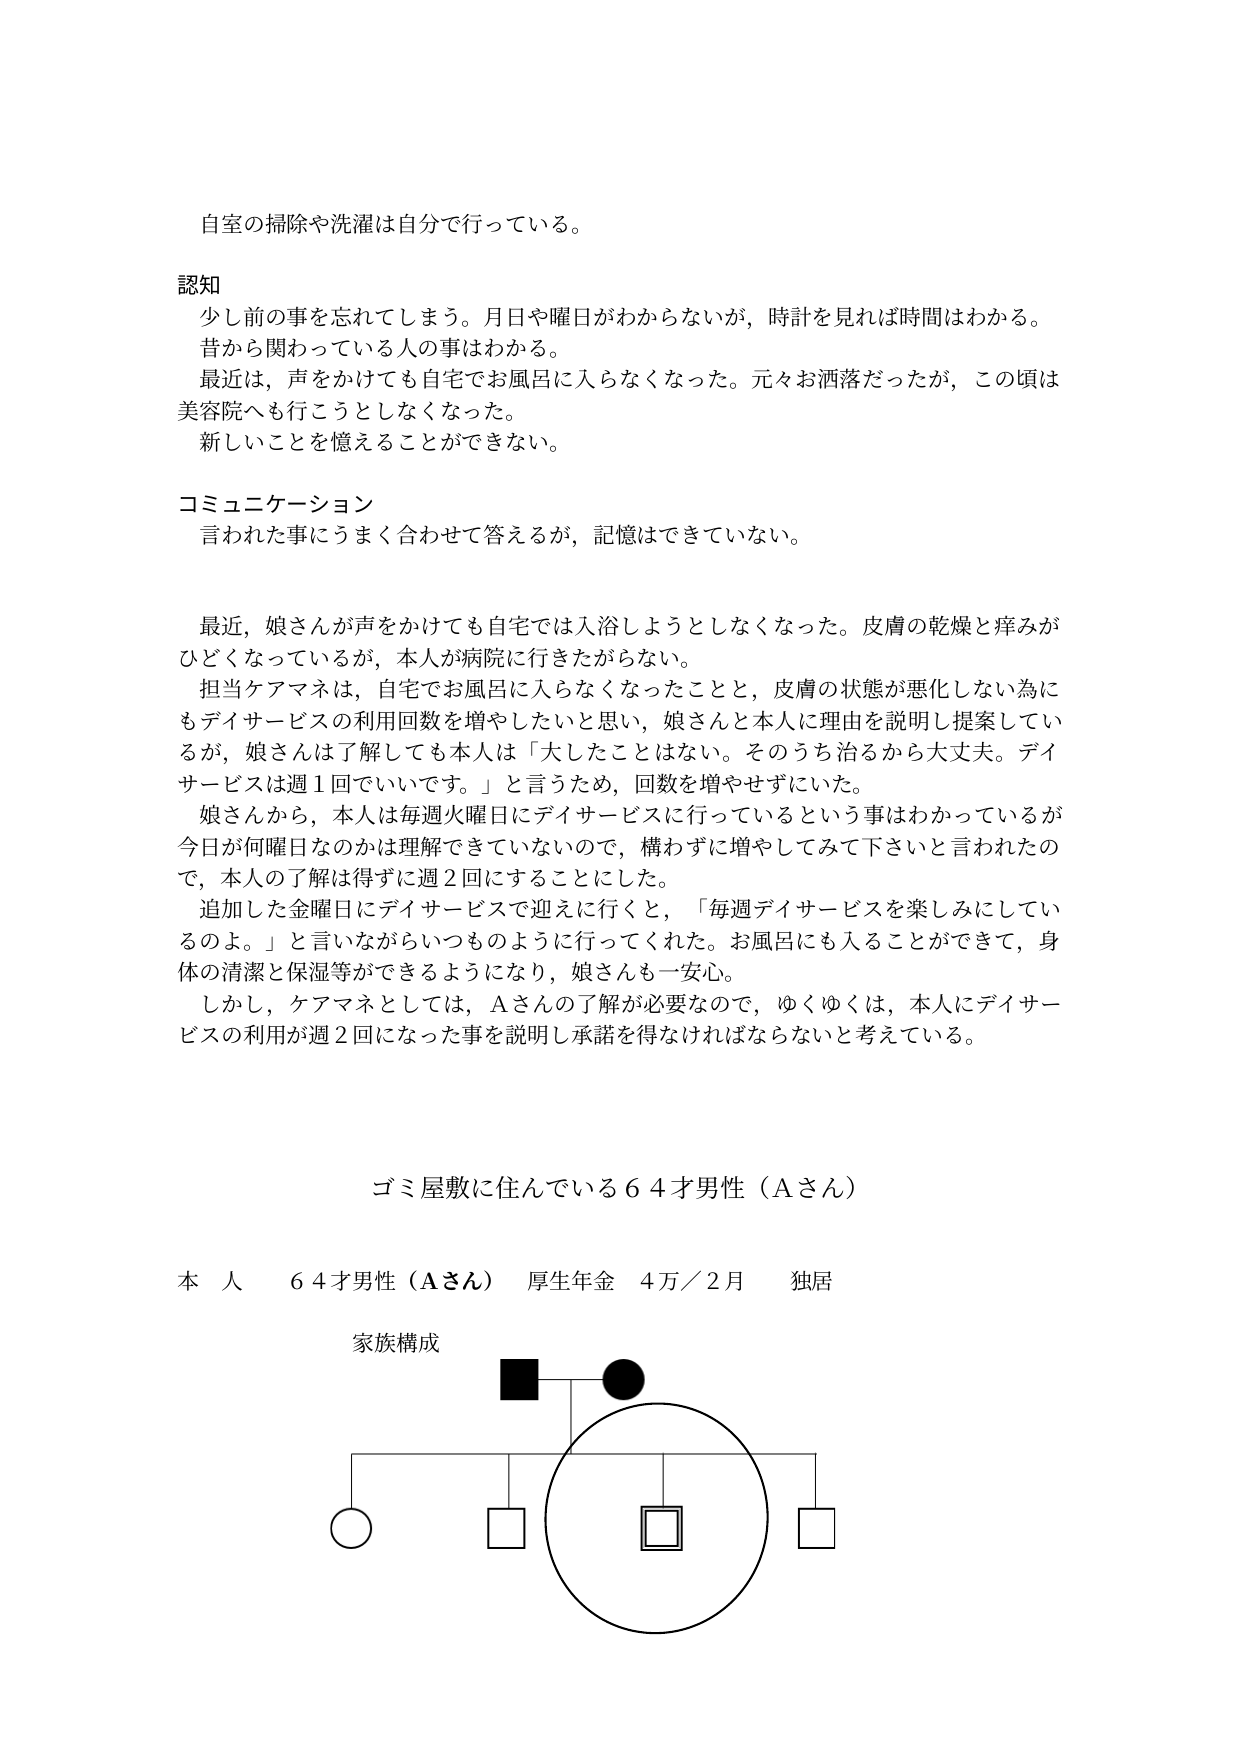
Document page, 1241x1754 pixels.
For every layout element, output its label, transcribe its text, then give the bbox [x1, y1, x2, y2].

text 家族構成 [177, 1326, 1063, 1357]
text 娘さんから，本人は毎週火曜日にデイサービスに行っているという事はわかっているが，今日が何曜日なのかは理解できていないので，構わずに増やしてみて下さいと言われたので，本人の了解は得ずに週２回にすることにした。 [177, 798, 1063, 893]
text 追加した金曜日にデイサービスで迎えに行くと，「毎週デイサービスを楽しみにしているのよ。」と言いながらいつものように行ってくれた。お風呂にも入ることができて，身体の清潔と保湿等ができるようになり，娘さんも一安心。 [177, 893, 1063, 987]
text しかし，ケアマネとしては，Ａさんの了解が必要なので，ゆくゆくは，本人にデイサービスの利用が週２回になった事を説明し承諾を得なければならないと考えている。 [177, 987, 1063, 1050]
text コミュニケーション [177, 487, 1063, 518]
text 担当ケアマネは，自宅でお風呂に入らなくなったことと，皮膚の状態が悪化しない為にもデイサービスの利用回数を増やしたいと思い，娘さんと本人に理由を説明し提案しているが，娘さんは了解しても本人は「大したことはない。そのうち治るから大丈夫。デイサービスは週１回でいいです。」と言うため，回数を増やせずにいた。 [177, 672, 1063, 798]
text 少し前の事を忘れてしまう。月日や曜日がわからないが，時計を見れば時間はわかる。 [177, 300, 1063, 331]
text 新しいことを憶えることができない。 [177, 426, 1063, 457]
text 認知 [177, 268, 1063, 300]
text 最近，娘さんが声をかけても自宅では入浴しようとしなくなった。皮膚の乾燥と痒みがひどくなっているが，本人が病院に行きたがらない。 [177, 609, 1063, 672]
text 本 人 ６４才男性（Ａさん） 厚生年金 ４万／２月 独居 [177, 1264, 1063, 1296]
picture [547, 1405, 766, 1551]
text 昔から関わっている人の事はわかる。 [177, 331, 1063, 363]
text ゴミ屋敷に住んでいる６４才男性（Ａさん） [177, 1169, 1063, 1205]
text 言われた事にうまく合わせて答えるが，記憶はできていない。 [177, 518, 1063, 550]
picture [330, 1359, 836, 1551]
text 自室の掃除や洗濯は自分で行っている。 [177, 207, 1063, 238]
text 最近は，声をかけても自宅でお風呂に入らなくなった。元々お洒落だったが，この頃は美容院へも行こうとしなくなった。 [177, 363, 1063, 426]
